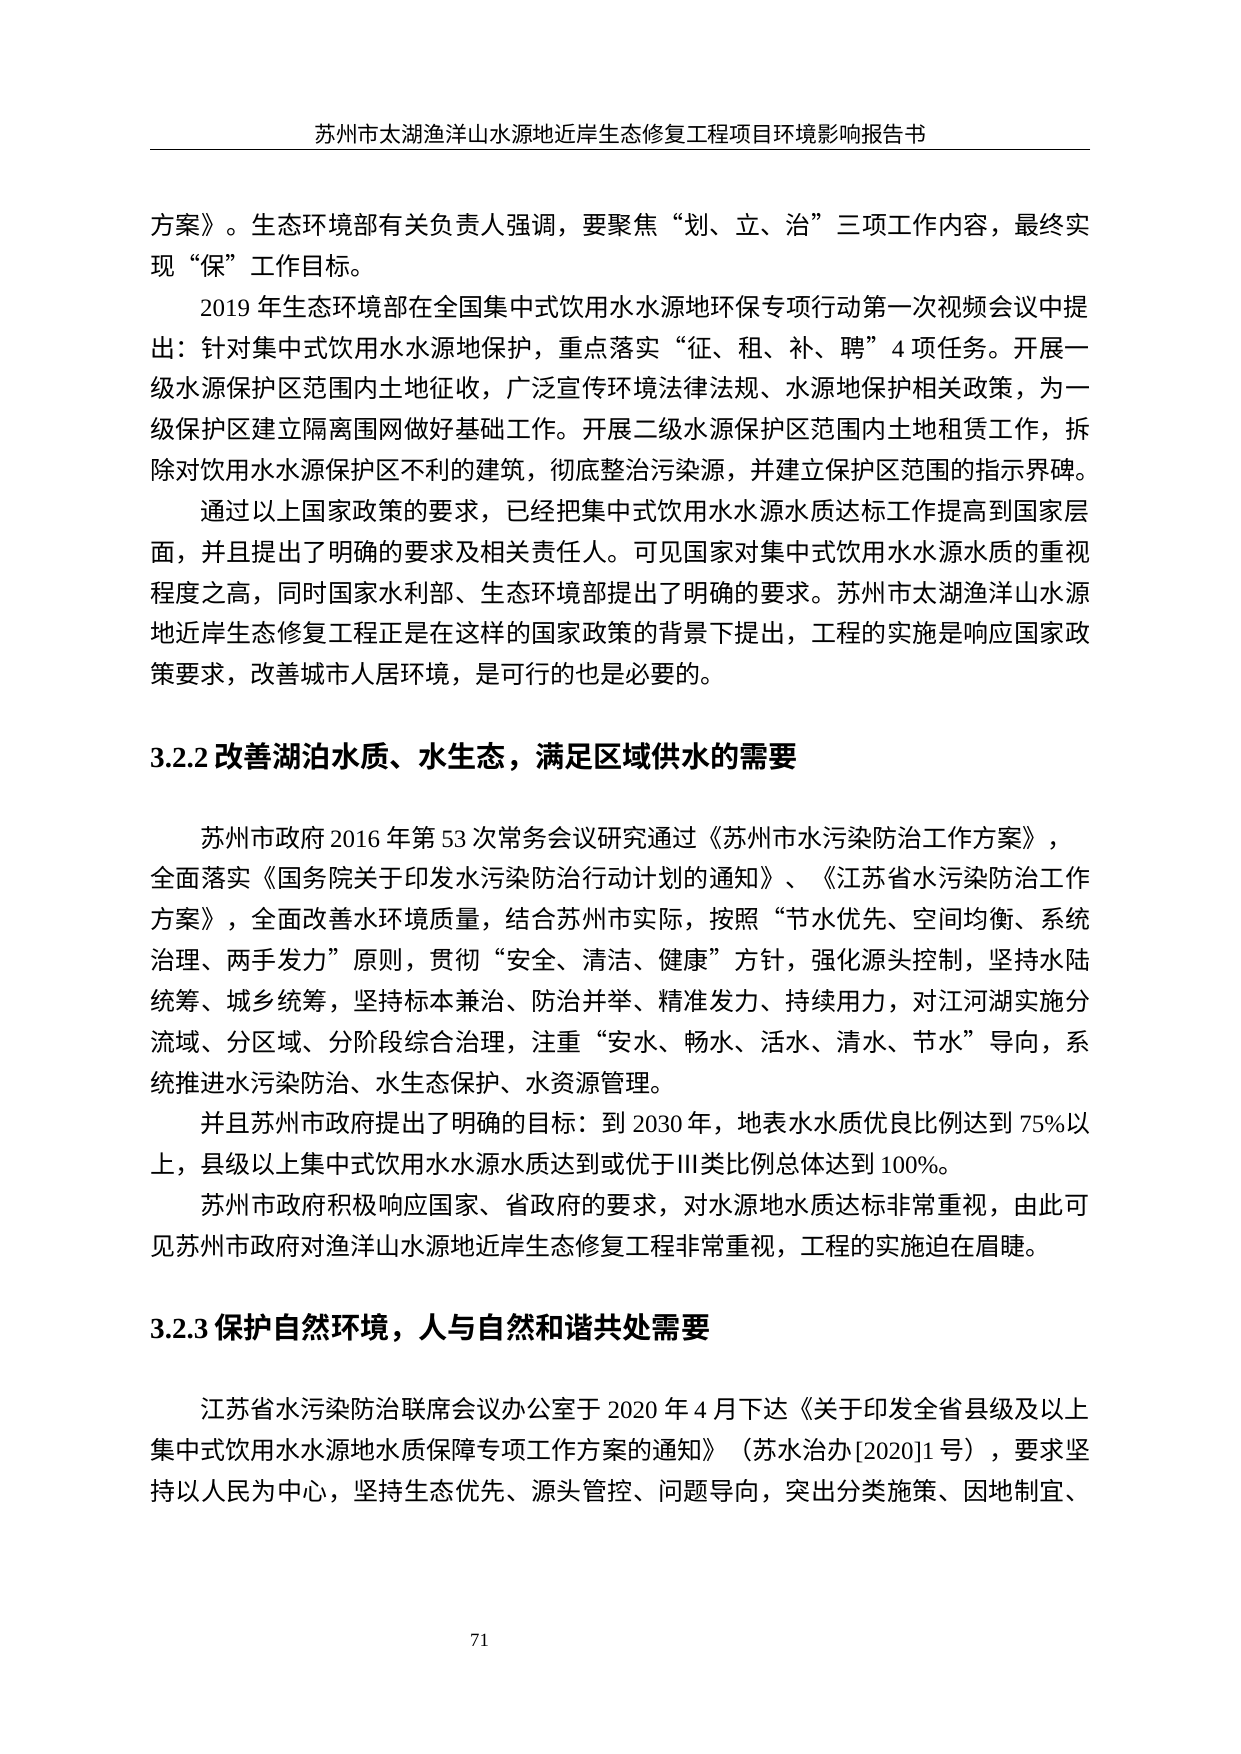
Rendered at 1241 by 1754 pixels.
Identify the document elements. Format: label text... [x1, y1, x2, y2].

text 并且苏州市政府提出了明确的目标：到2030年，地表水水质优良比例达到75%以上，县级以上集中式饮用水水源水质达到或优于Ⅲ类比例总体达到100%。 [150, 1102, 1090, 1183]
subtitle 3.2.2改善湖泊水质、水生态，满足区域供水的需要 [150, 714, 1090, 795]
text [150, 1387, 1090, 1510]
subtitle 3.2.3保护自然环境，人与自然和谐共处需要 [150, 1285, 1090, 1367]
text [150, 203, 1090, 285]
text 2019 年生态环境部在全国集中式饮用水水源地环保专项行动第一次视频会议中提出：针对集中式饮用水水源地保护，重点落实“征、租、补、聘”4 项任务。开展一级水源保护区范围内土地征收，广泛宣传环境法律法规、水源地保护相关政策，为一级保护区建立隔离围网做好基础工作。开展二级水源保护区范围内土地租赁工作，拆除对饮用水水源保护区不利的建筑，彻底整治污染源，并建立保护区范围的指示界碑。 [150, 285, 1090, 489]
text 通过以上国家政策的要求，已经把集中式饮用水水源水质达标工作提高到国家层面，并且提出了明确的要求及相关责任人。可见国家对集中式饮用水水源水质的重视程度之高，同时国家水利部、生态环境部提出了明确的要求。苏州市太湖渔洋山水源地近岸生态修复工程正是在这样的国家政策的背景下提出，工程的实施是响应国家政策要求，改善城市人居环境，是可行的也是必要的。 [150, 489, 1090, 693]
text 苏州市政府积极响应国家、省政府的要求，对水源地水质达标非常重视，由此可见苏州市政府对渔洋山水源地近岸生态修复工程非常重视，工程的实施迫在眉睫。 [150, 1183, 1090, 1265]
text 苏州市政府2016 年第53 次常务会议研究通过《苏州市水污染防治工作方案》， [150, 816, 1090, 857]
text 全面落实《国务院关于印发水污染防治行动计划的通知》、《江苏省水污染防治工作方案》，全面改善水环境质量，结合苏州市实际，按照“节水优先、空间均衡、系统治理、两手发力”原则，贯彻“安全、清洁、健康”方针，强化源头控制，坚持水陆统筹、城乡统筹，坚持标本兼治、防治并举、精准发力、持续用力，对江河湖实施分流域、分区域、分阶段综合治理，注重“安水、畅水、活水、清水、节水”导向，系统推进水污染防治、水生态保护、水资源管理。 [150, 857, 1090, 1102]
